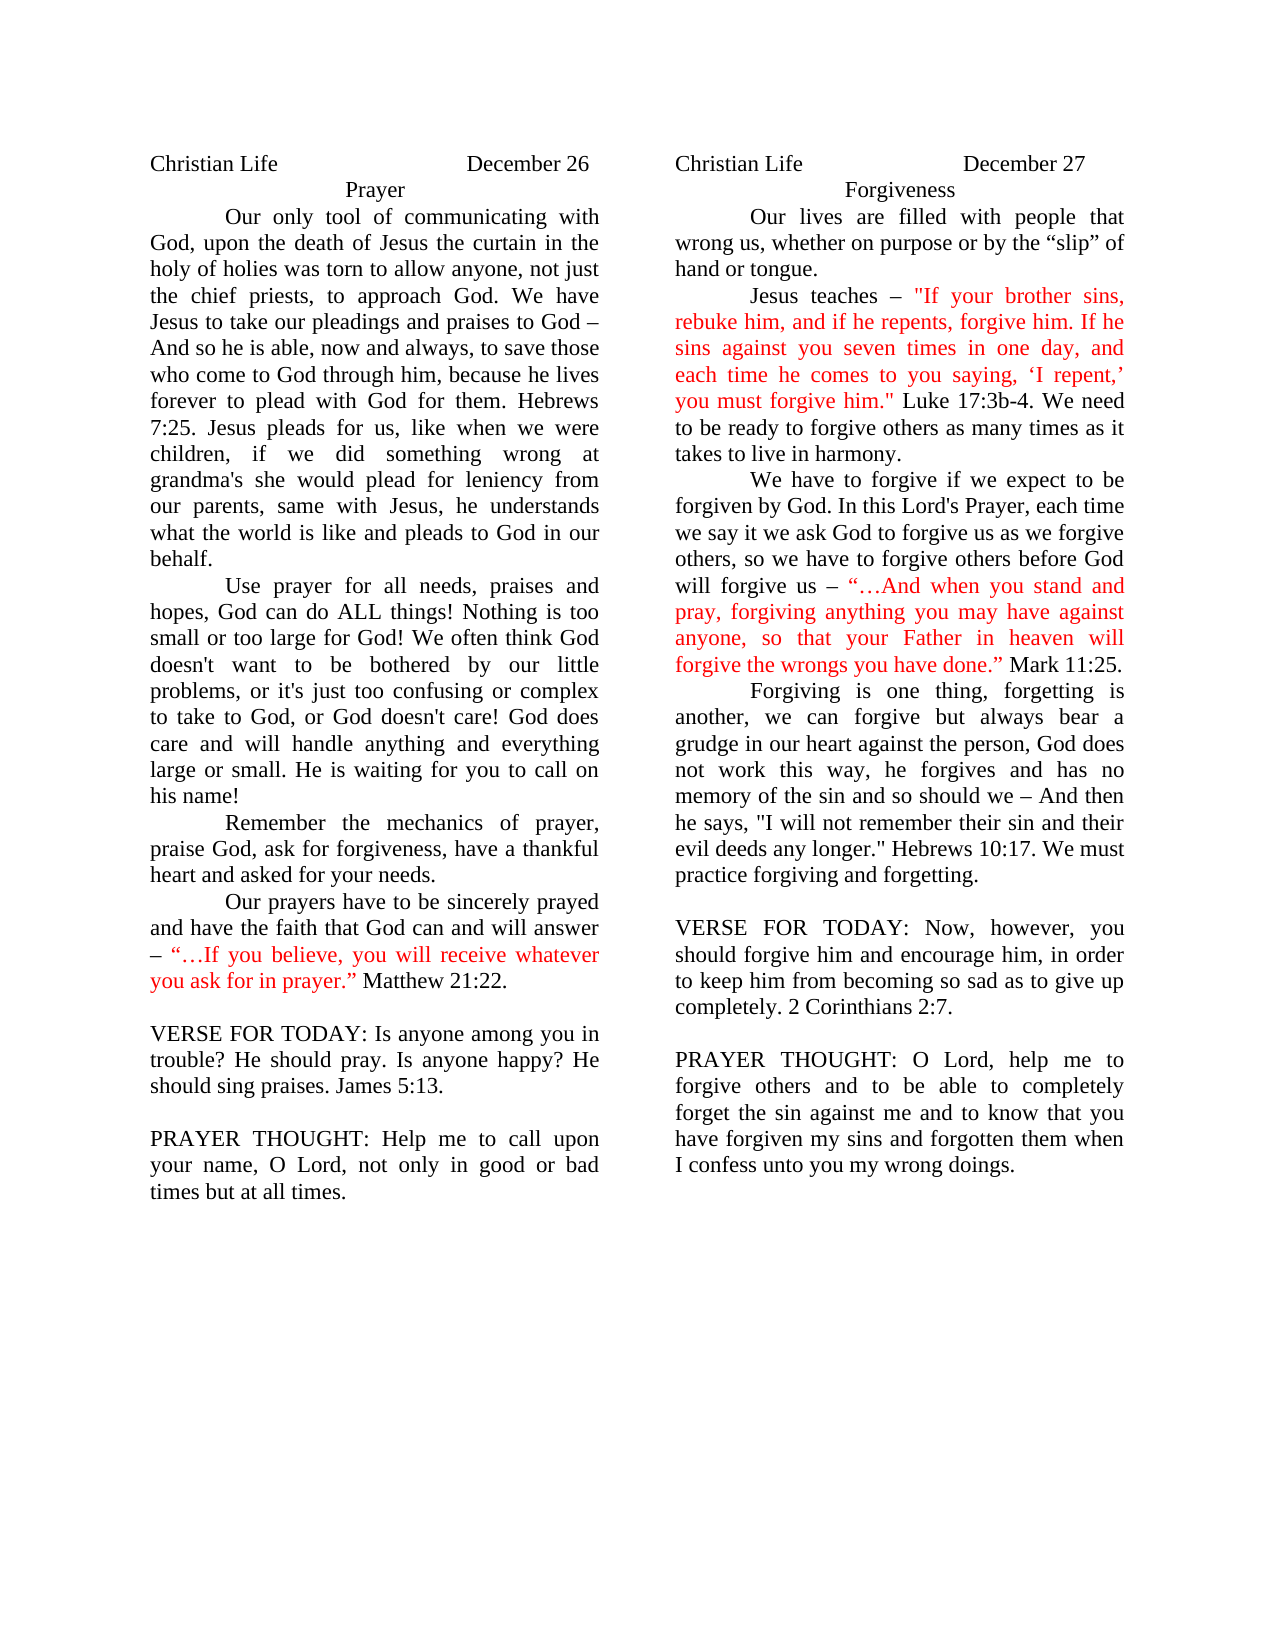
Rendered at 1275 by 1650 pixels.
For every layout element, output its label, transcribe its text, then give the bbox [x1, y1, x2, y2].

text Forgiveness [675, 176, 1125, 203]
text Our lives are filled with people that wrong us, whether on purpose or by the “slip” of hand or tongue. [675, 203, 1125, 282]
text Our only tool of communicating with God, upon the death of Jesus the curtain in the holy of holies was torn to allow anyone, not just the chief priests, to approach God. We have Jesus to take our pleadings and praises to God – And so he is able, now and always, to save those who come to God through him, because he lives forever to plead with God for them. Hebrews 7:25. Jesus pleads for us, like when we were children, if we did something wrong at grandma's she would plead for leniency from our parents, same with Jesus, he understands what the world is like and pleads to God in our behalf. [150, 203, 600, 572]
text PRAYER THOUGHT: O Lord, help me to forgive others and to be able to completely forget the sin against me and to know that you have forgiven my sins and forgotten them when I confess unto you my wrong doings. [675, 1046, 1125, 1178]
text We have to forgive if we expect to be forgiven by God. In this Lord's Prayer, each time we say it we ask God to forgive us as we forgive others, so we have to forgive others before God will forgive us – “…And when you stand and pray, forgiving anything you may have against anyone, so that your Father in heaven will forgive the wrongs you have done.” Mark 11:25. [675, 466, 1125, 677]
text VERSE FOR TODAY: Is anyone among you in trouble? He should pray. Is anyone happy? He should sing praises. James 5:13. [150, 1020, 600, 1099]
text Remember the mechanics of prayer, praise God, ask for forgiveness, have a thankful heart and asked for your needs. [150, 809, 600, 888]
text Our prayers have to be sincerely prayed and have the faith that God can and will answer – “…If you believe, you will receive whatever you ask for in prayer.” Matthew 21:22. [150, 888, 600, 993]
text Jesus teaches – "If your brother sins, rebuke him, and if he repents, forgive him. If he sins against you seven times in one day, and each time he comes to you saying, ‘I repent,’ you must forgive him." Luke 17:3b-4. We need to be ready to forgive others as many times as it takes to live in harmony. [675, 282, 1125, 466]
text Christian Life December 26 [150, 150, 600, 176]
text VERSE FOR TODAY: Now, however, you should forgive him and encourage him, in order to keep him from becoming so sad as to give up completely. 2 Corinthians 2:7. [675, 914, 1125, 1020]
text PRAYER THOUGHT: Help me to call upon your name, O Lord, not only in good or bad times but at all times. [150, 1125, 600, 1204]
text Use prayer for all needs, praises and hopes, God can do ALL things! Nothing is too small or too large for God! We often think God doesn't want to be bothered by our little problems, or it's just too confusing or complex to take to God, or God doesn't care! God does care and will handle anything and everything large or small. He is waiting for you to call on his name! [150, 572, 600, 809]
text Prayer [150, 176, 600, 203]
text Forgiving is one thing, forgetting is another, we can forgive but always bear a grudge in our heart against the person, God does not work this way, he forgives and has no memory of the sin and so should we – And then he says, "I will not remember their sin and their evil deeds any longer." Hebrews 10:17. We must practice forgiving and forgetting. [675, 677, 1125, 888]
text Christian Life December 27 [675, 150, 1125, 176]
